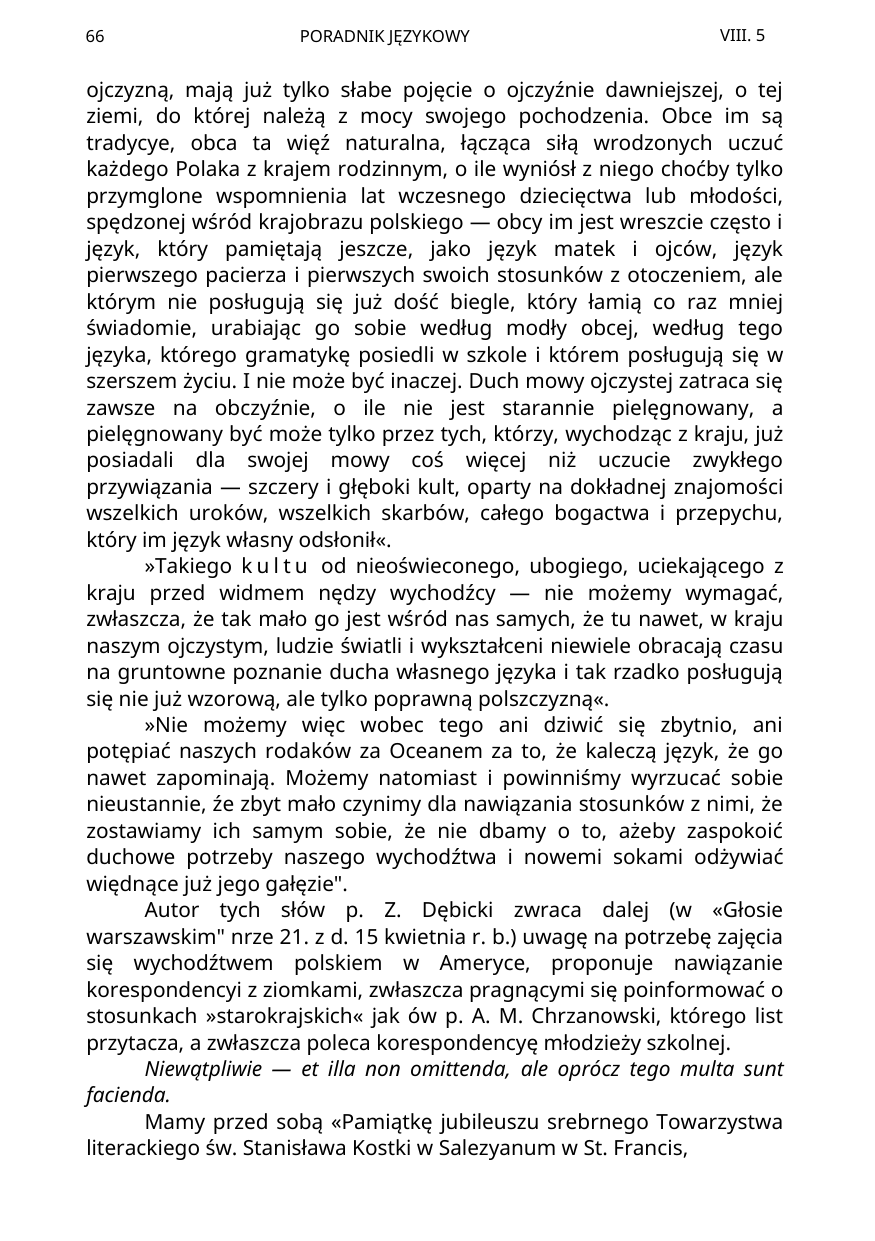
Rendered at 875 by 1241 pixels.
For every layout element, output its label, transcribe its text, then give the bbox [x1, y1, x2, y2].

text Autor tych słów p. Z. Dębicki zwraca dalej (w «Głosie warszawskim" nrze 21. z d. 15 kwietnia r. b.) uwagę na potrzebę zajęcia się wychodźtwem polskiem w Ameryce, proponuje nawiązanie korespondencyi z ziomkami, zwłaszcza pragnącymi się poinformować o stosunkach »starokrajskich« jak ów p. A. M. Chrzanowski, którego list przytacza, a zwłaszcza poleca korespondencyę młodzieży szkolnej. [86, 896, 784, 1055]
text ojczyzną, mają już tylko słabe pojęcie o ojczyźnie dawniejszej, o tej ziemi, do której należą z mocy swojego pochodzenia. Obce im są tradycye, obca ta więź naturalna, łącząca siłą wrodzonych uczuć każdego Polaka z krajem rodzinnym, o ile wyniósł z niego choćby tylko przymglone wspomnienia lat wczesnego dziecięctwa lub młodości, spędzonej wśród krajobrazu polskiego — obcy im jest wreszcie często i język, który pamiętają jeszcze, jako język matek i ojców, język pierwszego pacierza i pierwszych swoich stosunków z otoczeniem, ale którym nie posługują się już dość biegle, który łamią co raz mniej świadomie, urabiając go sobie według modły obcej, według tego języka, którego gramatykę posiedli w szkole i którem posługują się w szerszem życiu. I nie może być inaczej. Duch mowy ojczystej zatraca się zawsze na obczyźnie, o ile nie jest starannie pielęgnowany, a pielęgnowany być może tylko przez tych, którzy, wychodząc z kraju, już posiadali dla swojej mowy coś więcej niż uczucie zwykłego przywiązania — szczery i głęboki kult, oparty na dokładnej znajomości wszelkich uroków, wszelkich skarbów, całego bogactwa i przepychu, który im język własny odsłonił«. [86, 76, 784, 552]
text Niewątpliwie — et illa non omittenda, ale oprócz tego multa sunt facienda. [86, 1055, 784, 1108]
text »Takiego kultu od nieoświeconego, ubogiego, uciekającego z kraju przed widmem nędzy wychodźcy — nie możemy wymagać, zwłaszcza, że tak mało go jest wśród nas samych, że tu nawet, w kraju naszym ojczystym, ludzie światli i wykształceni niewiele obracają czasu na gruntowne poznanie ducha własnego języka i tak rzadko posługują się nie już wzorową, ale tylko poprawną polszczyzną«. [86, 552, 784, 711]
text Mamy przed sobą «Pamiątkę jubileuszu srebrnego Towarzystwa literackiego św. Stanisława Kostki w Salezyanum w St. Francis, [86, 1108, 784, 1161]
text 66 [85, 29, 104, 46]
text VIII. 5 [720, 28, 765, 45]
text »Nie możemy więc wobec tego ani dziwić się zbytnio, ani potępiać naszych rodaków za Oceanem za to, że kaleczą język, że go nawet zapominają. Możemy natomiast i powinniśmy wyrzucać sobie nieustannie, źe zbyt mało czynimy dla nawiązania stosunków z nimi, że zostawiamy ich samym sobie, że nie dbamy o to, ażeby zaspokoić duchowe potrzeby naszego wychodźtwa i nowemi sokami odżywiać więdnące już jego gałęzie". [86, 711, 784, 896]
text PORADNIK JĘZYKOWY [299, 29, 470, 46]
